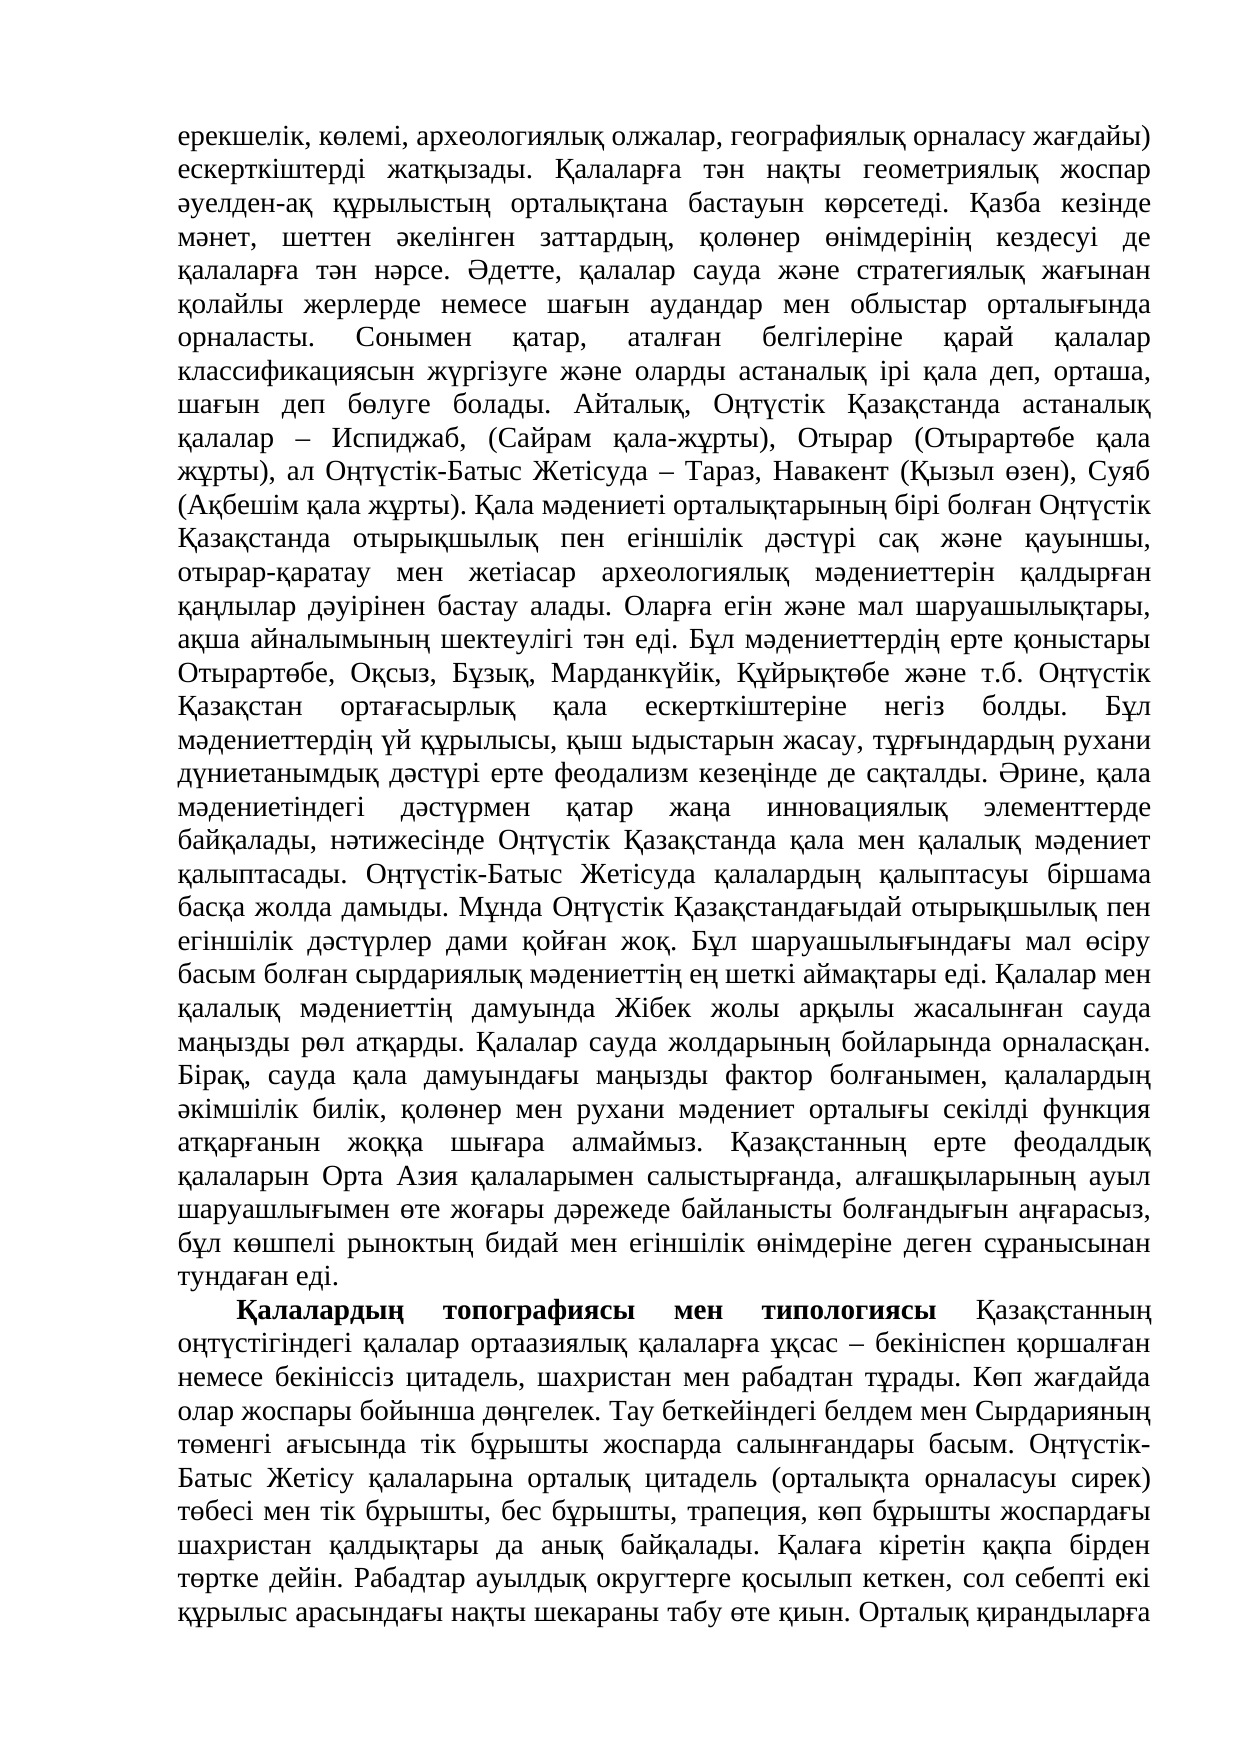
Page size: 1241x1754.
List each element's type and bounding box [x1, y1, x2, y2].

text [177, 118, 1152, 1292]
text [177, 1292, 1152, 1627]
